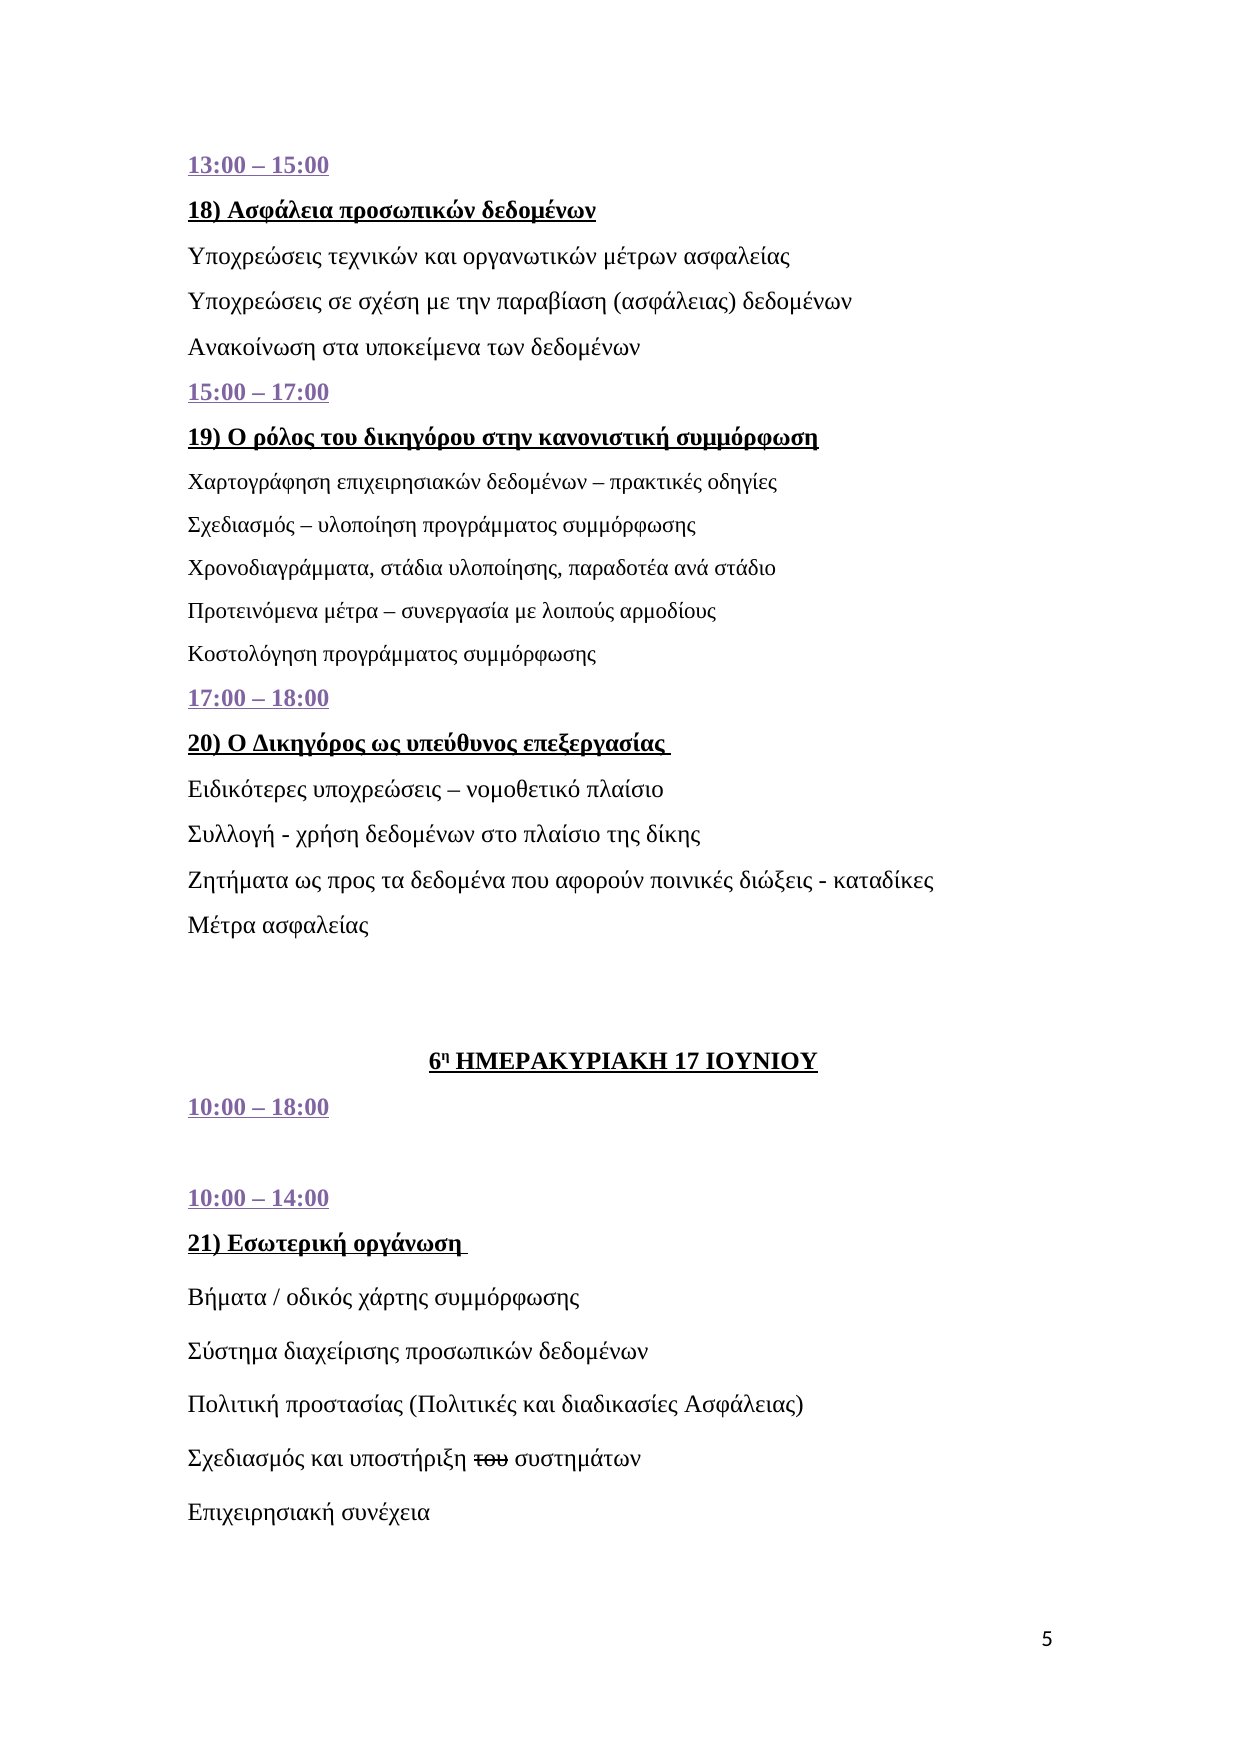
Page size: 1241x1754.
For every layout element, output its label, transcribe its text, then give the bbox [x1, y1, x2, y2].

text Σχεδιασμός – υλοποίηση προγράμματος συμμόρφωσης [187, 511, 1053, 537]
text Ειδικότερες υποχρεώσεις – νομοθετικό πλαίσιο [187, 774, 1053, 803]
text 13:00 – 15:00 [187, 150, 1053, 179]
text Σύστημα διαχείρισης προσωπικών δεδομένων [187, 1336, 1053, 1364]
text 20) Ο Δικηγόρος ως υπεύθυνος επεξεργασίας [187, 728, 1053, 757]
text Συλλογή - χρήση δεδομένων στο πλαίσιο της δίκης [187, 819, 1053, 848]
text Ανακοίνωση στα υποκείμενα των δεδομένων [187, 332, 1053, 360]
text 10:00 – 18:00 [187, 1092, 1059, 1121]
text Υποχρεώσεις σε σχέση με την παραβίαση (ασφάλειας) δεδομένων [187, 286, 1053, 315]
text 10:00 – 14:00 [187, 1183, 1059, 1211]
text Υποχρεώσεις τεχνικών και οργανωτικών μέτρων ασφαλείας [187, 241, 1053, 269]
text Προτεινόμενα μέτρα – συνεργασία με λοιπούς αρμοδίους [187, 597, 1053, 623]
text Μέτρα ασφαλείας [187, 910, 1059, 939]
text 18) Ασφάλεια προσωπικών δεδομένων [187, 195, 1053, 224]
text Πολιτική προστασίας (Πολιτικές και διαδικασίες Ασφάλειας) [187, 1389, 1053, 1418]
text 19) O ρόλος του δικηγόρου στην κανονιστική συμμόρφωση [187, 422, 1053, 451]
text Ζητήματα ως προς τα δεδομένα που αφορούν ποινικές διώξεις - καταδίκες [187, 865, 1053, 893]
text 6η ΗΜΕΡΑΚΥΡΙΑΚΗ 17 ΙΟΥΝΙΟΥ [187, 1046, 1059, 1075]
text Χαρτογράφηση επιχειρησιακών δεδομένων – πρακτικές οδηγίες [187, 468, 1053, 494]
text 15:00 – 17:00 [187, 377, 1053, 406]
text Χρονοδιαγράμματα, στάδια υλοποίησης, παραδοτέα ανά στάδιο [187, 554, 1053, 580]
text Επιχειρησιακή συνέχεια [187, 1497, 1053, 1526]
text Βήματα / οδικός χάρτης συμμόρφωσης [187, 1282, 1053, 1311]
text 21) Εσωτερική οργάνωση [187, 1228, 1053, 1257]
text Σχεδιασμός και υποστήριξη του συστημάτων [187, 1443, 1053, 1472]
text 17:00 – 18:00 [187, 683, 1053, 712]
text Κοστολόγηση προγράμματος συμμόρφωσης [187, 640, 1053, 666]
